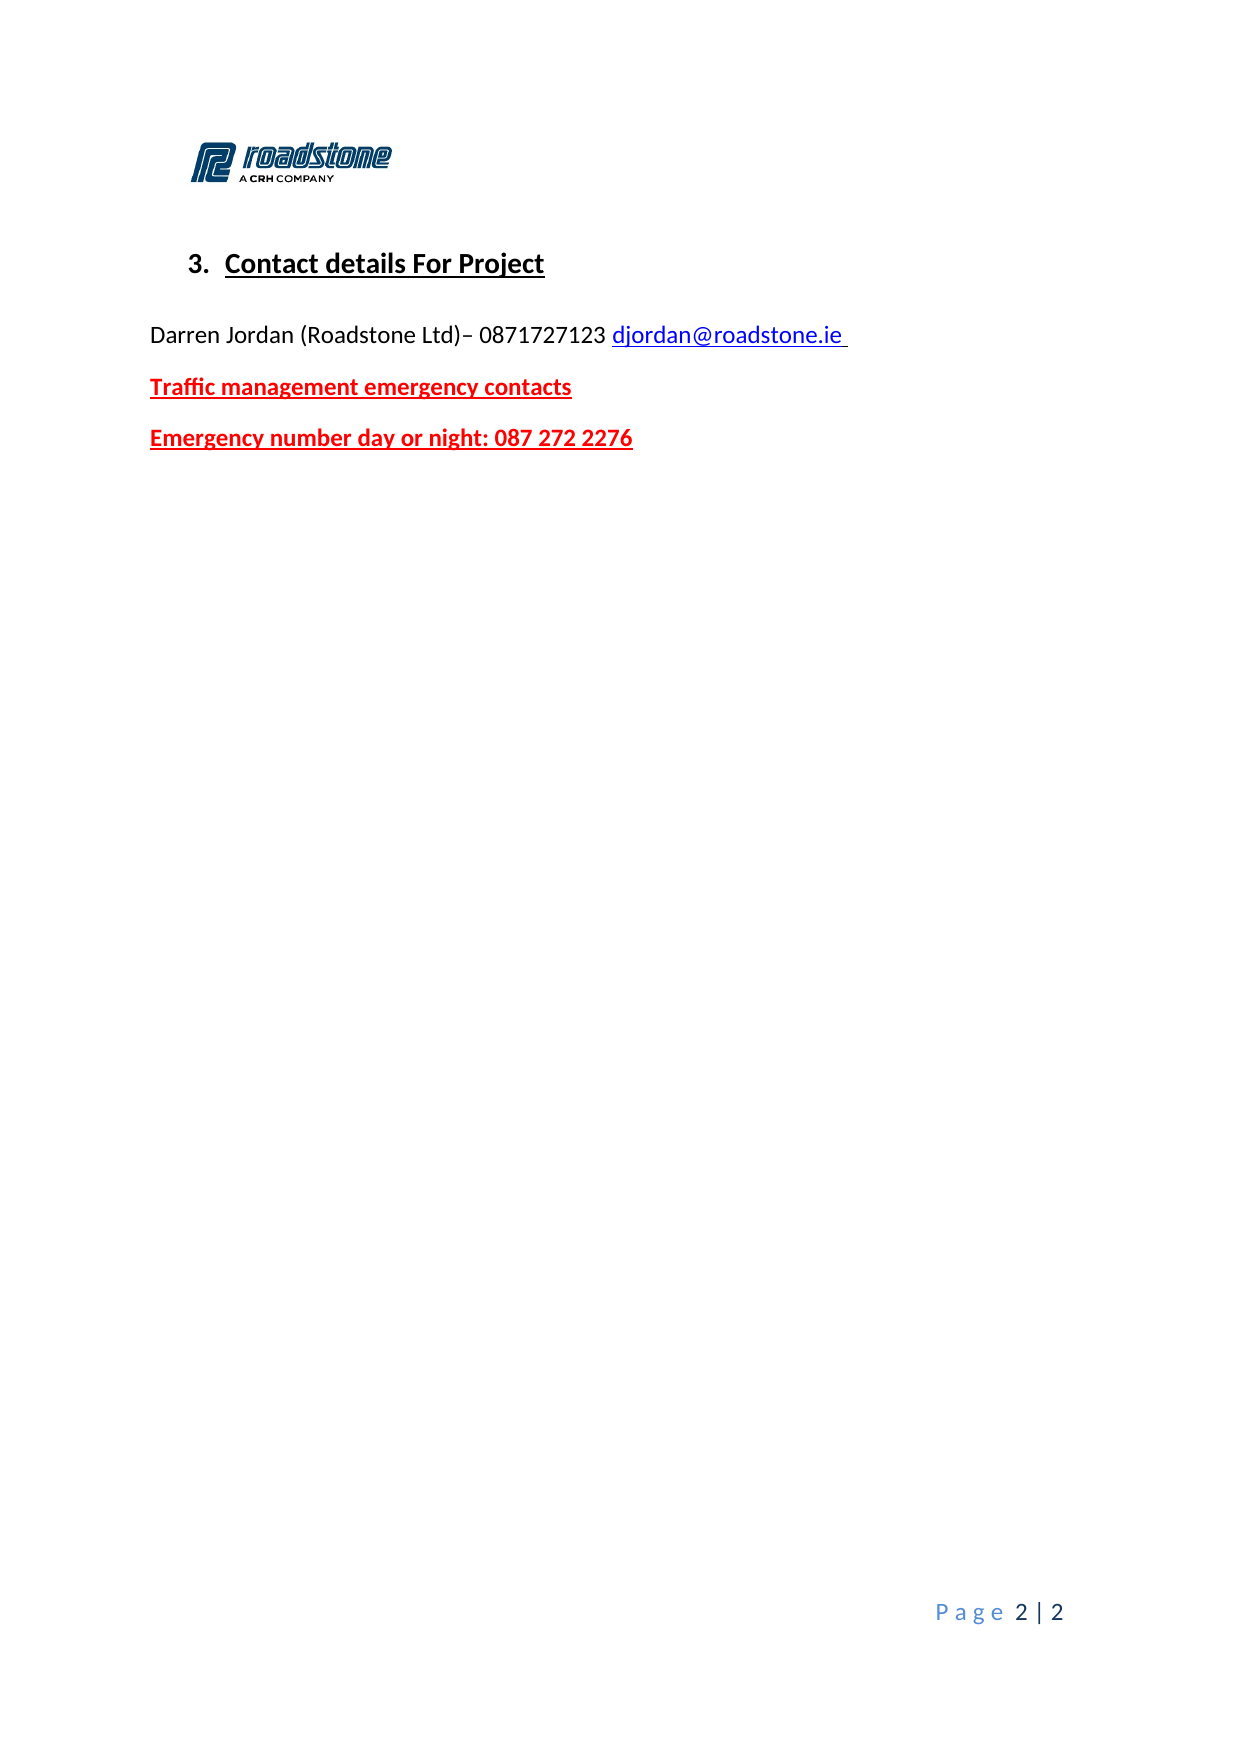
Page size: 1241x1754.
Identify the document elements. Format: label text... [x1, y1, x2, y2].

list Contact details For Project [187, 245, 1090, 281]
text Traffic management emergency contacts [150, 371, 1090, 401]
text Emergency number day or night: 087 272 2276 [150, 422, 1090, 453]
text Darren Jordan (Roadstone Ltd)– 0871727123 djordan@roadstone.ie [150, 319, 1090, 350]
picture [150, 73, 424, 246]
